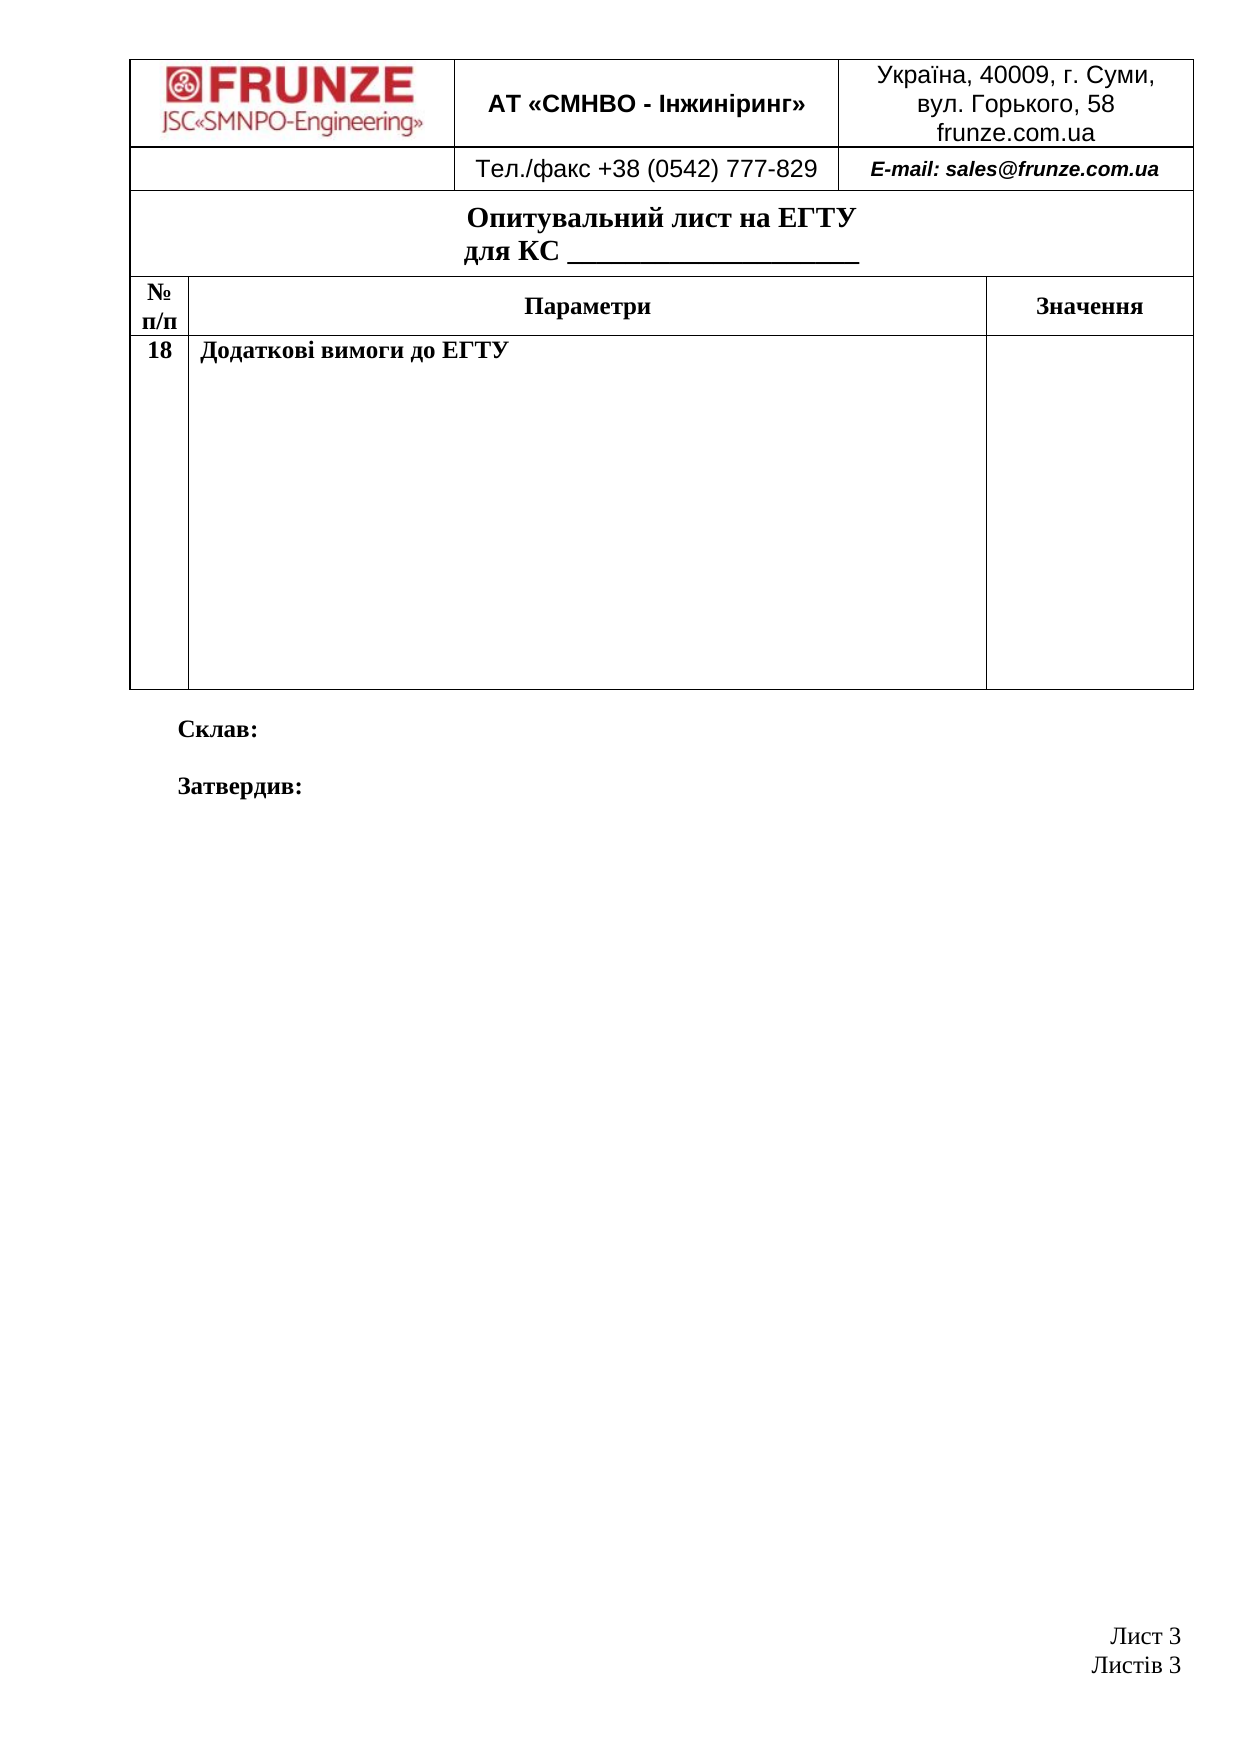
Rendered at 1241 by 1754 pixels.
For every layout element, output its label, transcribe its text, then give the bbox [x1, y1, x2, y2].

table_cell Значення [987, 277, 1193, 334]
table_header Україна, 40009, г. Суми, вул. Горького, 58 frunze.com.ua [839, 60, 1193, 146]
picture [159, 60, 425, 144]
text Склав: [118, 714, 1181, 743]
table_cell № п/п [131, 277, 188, 334]
table_header [131, 60, 454, 146]
table_cell Опитувальний лист на ЕГТУ для КС ____________________ [131, 191, 1193, 276]
text Затвердив: [118, 771, 1181, 800]
table_cell [131, 148, 454, 190]
table_cell Тел./факс +38 (0542) 777-829 [455, 148, 838, 190]
table_header АТ «СМНВО - Інжиніринг» [455, 60, 838, 146]
table_cell 18 [131, 336, 188, 689]
table_cell Параметри [189, 277, 986, 334]
table_cell Додаткові вимоги до ЕГТУ [189, 336, 986, 689]
table_cell [987, 336, 1193, 689]
table_cell E-mail: sales@frunze.com.ua [839, 148, 1193, 190]
